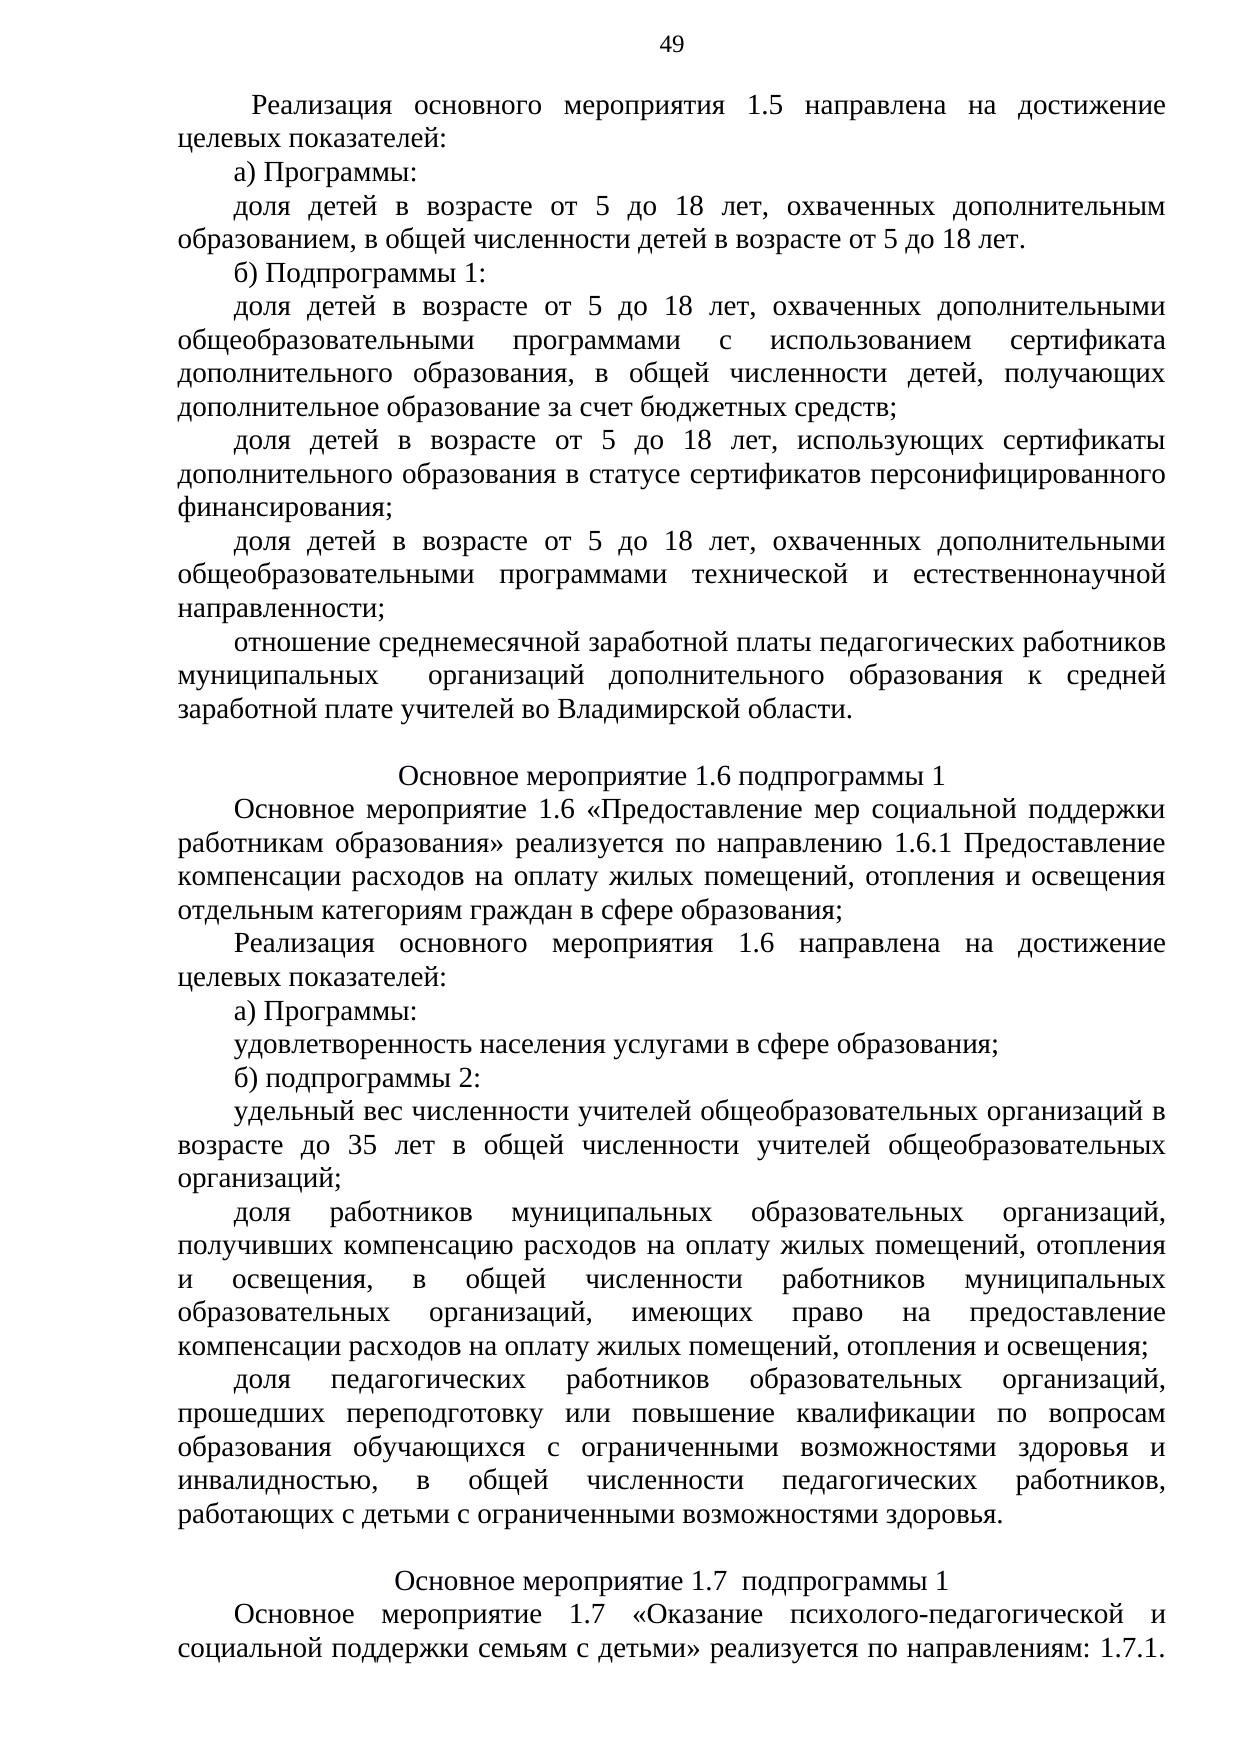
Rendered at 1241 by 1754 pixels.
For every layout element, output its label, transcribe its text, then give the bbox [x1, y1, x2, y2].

title Основное мероприятие 1.7 подпрограммы 1 [177, 1563, 1167, 1596]
text доля детей в возрасте от 5 до 18 лет, охваченных дополнительным образованием, в общей численности детей в возрасте от 5 до 18 лет. [177, 188, 1167, 255]
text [177, 1596, 1167, 1663]
text удельный вес численности учителей общеобразовательных организаций в возрасте до 35 лет в общей численности учителей общеобразовательных организаций; [177, 1093, 1167, 1194]
text доля детей в возрасте от 5 до 18 лет, охваченных дополнительными общеобразовательными программами с использованием сертификата дополнительного образования, в общей численности детей, получающих дополнительное образование за счет бюджетных средств; [177, 288, 1167, 422]
text Основное мероприятие 1.6 «Предоставление мер социальной поддержки работникам образования» реализуется по направлению 1.6.1 Предоставление компенсации расходов на оплату жилых помещений, отопления и освещения отдельным категориям граждан в сфере образования; [177, 791, 1167, 926]
text Реализация основного мероприятия 1.6 направлена на достижение целевых показателей: [177, 926, 1167, 993]
text удовлетворенность населения услугами в сфере образования; [177, 1026, 1167, 1060]
text доля педагогических работников образовательных организаций, прошедших переподготовку или повышение квалификации по вопросам образования обучающихся с ограниченными возможностями здоровья и инвалидностью, в общей численности педагогических работников, работающих с детьми с ограниченными возможностями здоровья. [177, 1362, 1167, 1529]
text а) Программы: [177, 993, 1167, 1026]
text доля работников муниципальных образовательных организаций, получивших компенсацию расходов на оплату жилых помещений, отопления и освещения, в общей численности работников муниципальных образовательных организаций, имеющих право на предоставление компенсации расходов на оплату жилых помещений, отопления и освещения; [177, 1194, 1167, 1362]
text б) подпрограммы 2: [177, 1060, 1167, 1093]
text отношение среднемесячной заработной платы педагогических работников муниципальных организаций дополнительного образования к средней заработной плате учителей во Владимирской области. [177, 624, 1167, 724]
title Основное мероприятие 1.6 подпрограммы 1 [177, 758, 1167, 791]
text Реализация основного мероприятия 1.5 направлена на достижение целевых показателей: [177, 87, 1167, 154]
text доля детей в возрасте от 5 до 18 лет, охваченных дополнительными общеобразовательными программами технической и естественнонаучной направленности; [177, 523, 1167, 624]
text а) Программы: [177, 154, 1167, 188]
text б) Подпрограммы 1: [177, 255, 1167, 288]
text доля детей в возрасте от 5 до 18 лет, использующих сертификаты дополнительного образования в статусе сертификатов персонифицированного финансирования; [177, 422, 1167, 523]
